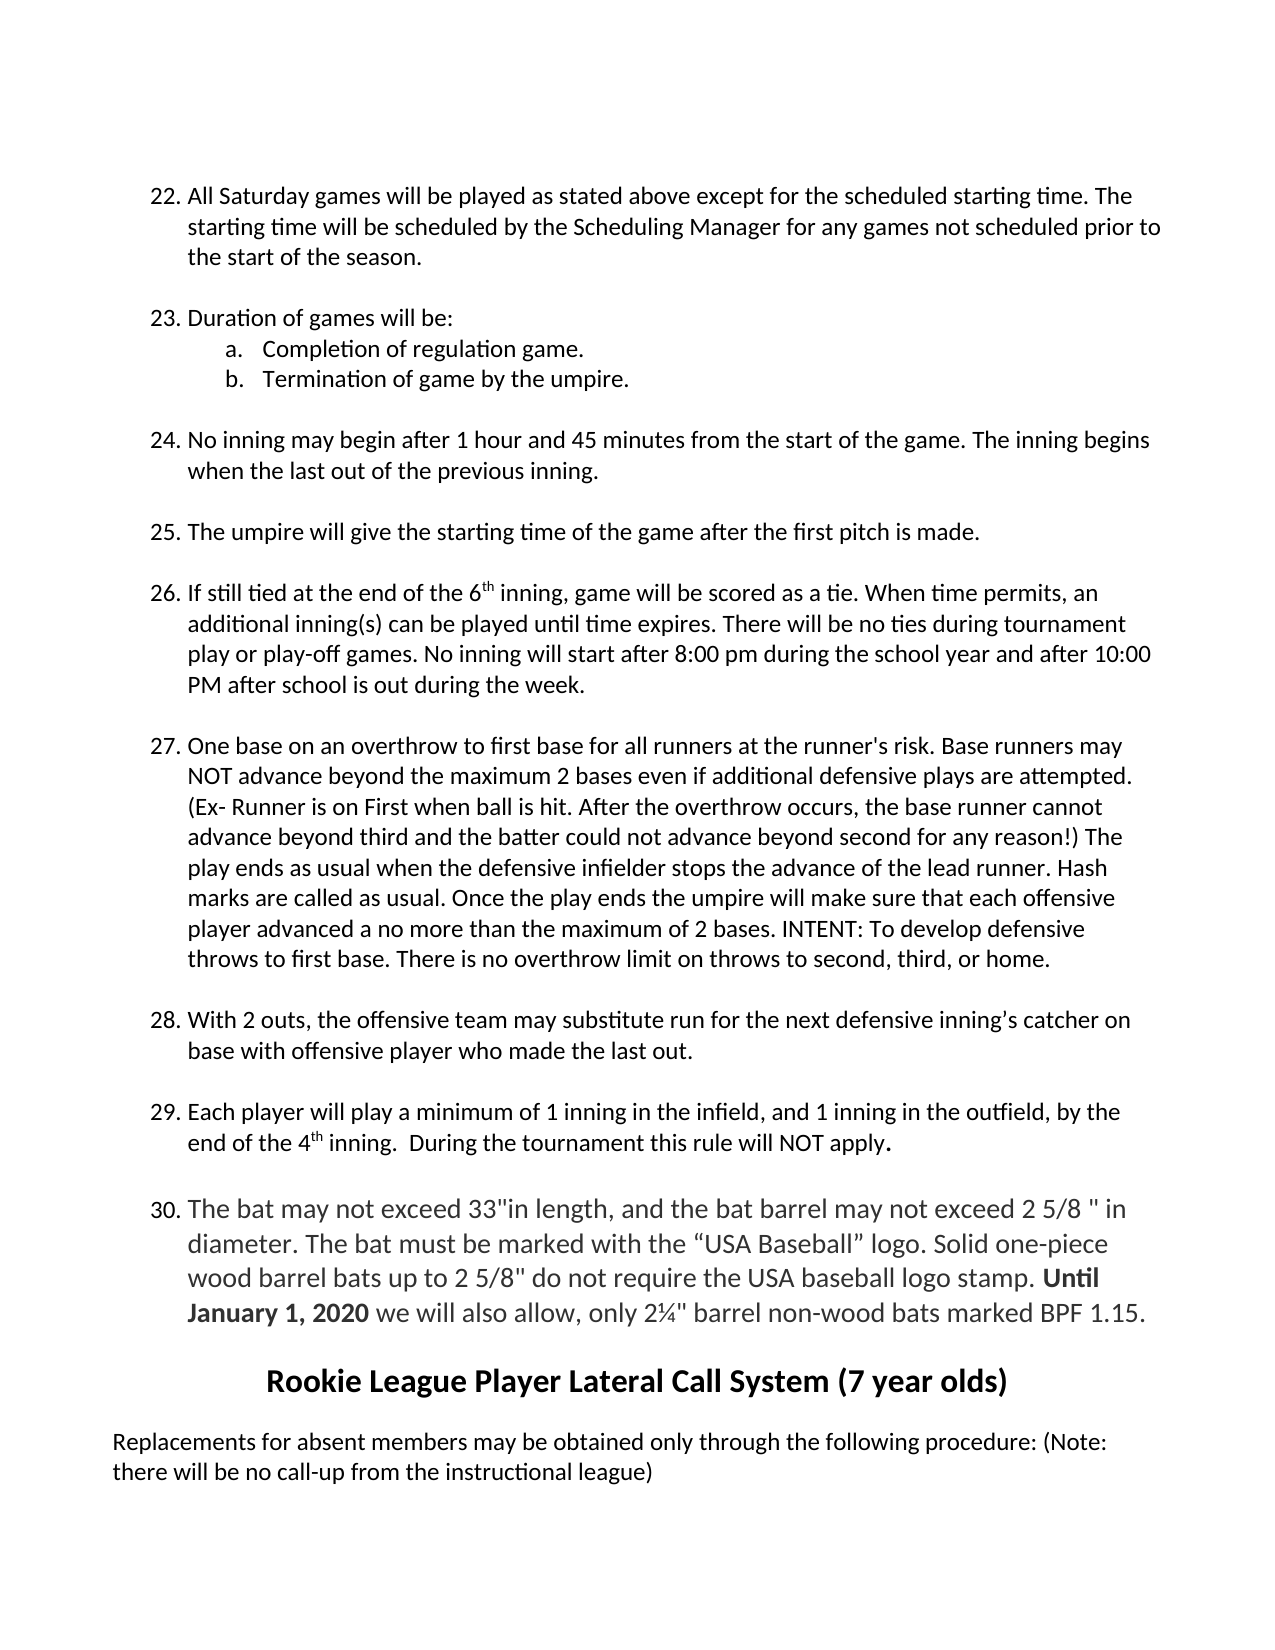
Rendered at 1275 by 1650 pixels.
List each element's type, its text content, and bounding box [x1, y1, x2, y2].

list Each player will play a minimum of 1 inning in the infield, and 1 inning in the outfield, by the end of the 4th inning. During the tournament this rule will NOT apply. [150, 1096, 1162, 1157]
list No inning may begin after 1 hour and 45 minutes from the start of the game. The inning begins when the last out of the previous inning. [150, 425, 1162, 486]
list If still tied at the end of the 6th inning, game will be scored as a tie. When time permits, an additional inning(s) can be played until time expires. There will be no ties during tournament play or play-off games. No inning will start after 8:00 pm during the school year and after 10:00 PM after school is out during the week. [150, 577, 1162, 699]
list With 2 outs, the offensive team may substitute run for the next defensive inning’s catcher on base with offensive player who made the last out. [150, 1004, 1162, 1066]
list One base on an overthrow to first base for all runners at the runner's risk. Base runners may NOT advance beyond the maximum 2 bases even if additional defensive plays are attempted. (Ex- Runner is on First when ball is hit. After the overthrow occurs, the base runner cannot advance beyond third and the batter could not advance beyond second for any reason!) The play ends as usual when the defensive infielder stops the advance of the lead runner. Hash marks are called as usual. Once the play ends the umpire will make sure that each offensive player advanced a no more than the maximum of 2 bases. INTENT: To develop defensive throws to first base. There is no overthrow limit on throws to second, third, or home. [150, 730, 1162, 974]
text Replacements for absent members may be obtained only through the following procedure: (Note: there will be no call-up from the instructional league) [112, 1426, 1162, 1487]
list All Saturday games will be played as stated above except for the scheduled starting time. The starting time will be scheduled by the Scheduling Manager for any games not scheduled prior to the start of the season. [150, 181, 1162, 272]
list Completion of regulation game. [225, 333, 1162, 364]
list Termination of game by the umpire. [225, 364, 1162, 394]
list Duration of games will be: [150, 303, 1162, 333]
list The umpire will give the starting time of the game after the first pitch is made. [150, 516, 1162, 547]
list The bat may not exceed 33"in length, and the bat barrel may not exceed 2 5/8 " in diameter. The bat must be marked with the “USA Baseball” logo. Solid one-piece wood barrel bats up to 2 5/8" do not require the USA baseball logo stamp. Until January 1, 2020 we will also allow, only 2¼" barrel non-wood bats marked BPF 1.15. [150, 1192, 1162, 1329]
text Rookie League Player Lateral Call System (7 year olds) [112, 1359, 1162, 1400]
